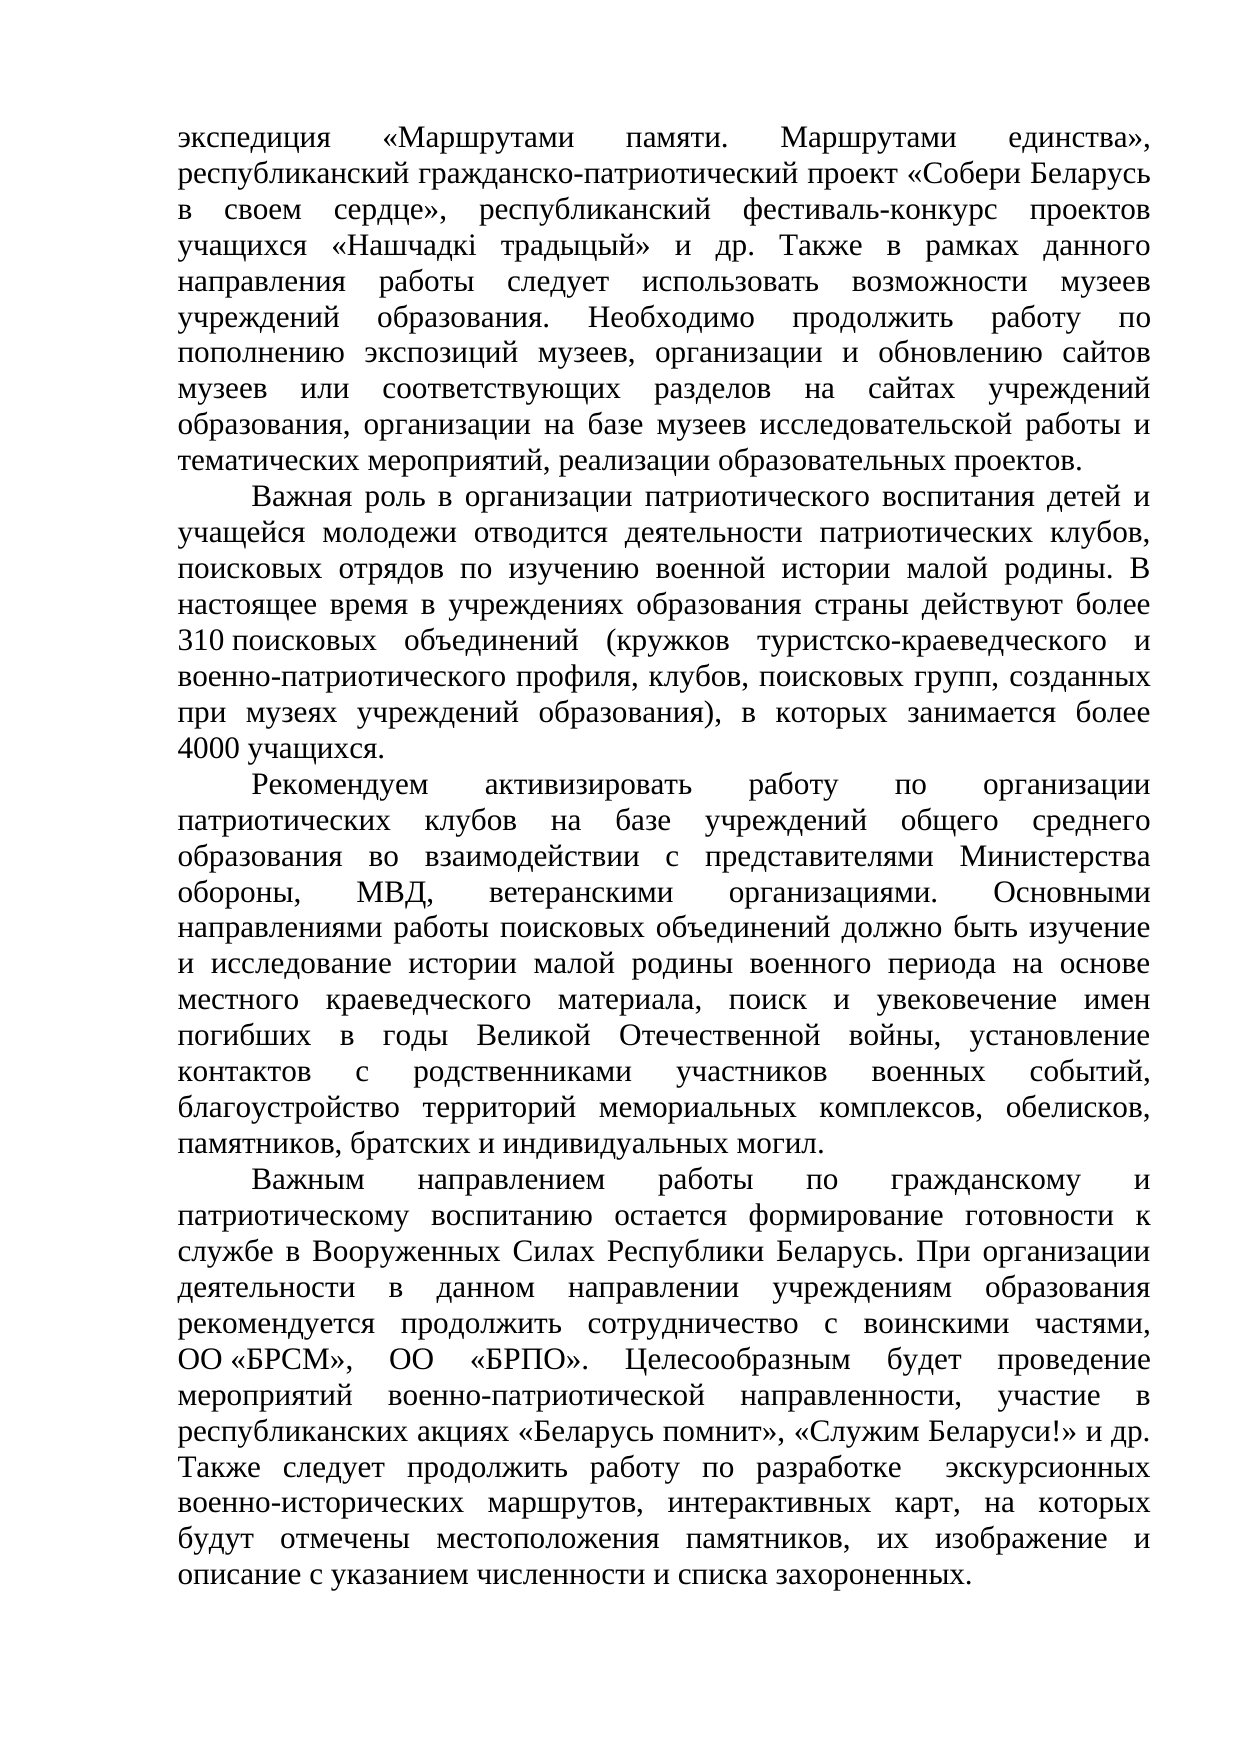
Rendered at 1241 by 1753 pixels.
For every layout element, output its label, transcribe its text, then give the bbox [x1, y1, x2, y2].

text Важным направлением работы по гражданскому и патриотическому воспитанию остается формирование готовности к службе в Вооруженных Силах Республики Беларусь. При организации деятельности в данном направлении учреждениям образования рекомендуется продолжить сотрудничество с воинскими частями, ОО «БРСМ», ОО «БРПО». Целесообразным будет проведение мероприятий военно-патриотической направленности, участие в республиканских акциях «Беларусь помнит», «Служим Беларуси!» и др. Также следует продолжить работу по разработке экскурсионных военно-исторических маршрутов, интерактивных карт, на которых будут отмечены местоположения памятников, их изображение и описание с указанием численности и списка захороненных. [177, 1160, 1152, 1592]
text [177, 118, 1152, 477]
text Важная роль в организации патриотического воспитания детей и учащейся молодежи отводится деятельности патриотических клубов, поисковых отрядов по изучению военной истории малой родины. В настоящее время в учреждениях образования страны действуют более 310 поисковых объединений (кружков туристско-краеведческого и военно-патриотического профиля, клубов, поисковых групп, созданных при музеях учреждений образования), в которых занимается более 4000 учащихся. [177, 477, 1152, 765]
text Рекомендуем активизировать работу по организации патриотических клубов на базе учреждений общего среднего образования во взаимодействии с представителями Министерства обороны, МВД, ветеранскими организациями. Основными направлениями работы поисковых объединений должно быть изучение и исследование истории малой родины военного периода на основе местного краеведческого материала, поиск и увековечение имен погибших в годы Великой Отечественной войны, установление контактов с родственниками участников военных событий, благоустройство территорий мемориальных комплексов, обелисков, памятников, братских и индивидуальных могил. [177, 765, 1152, 1160]
